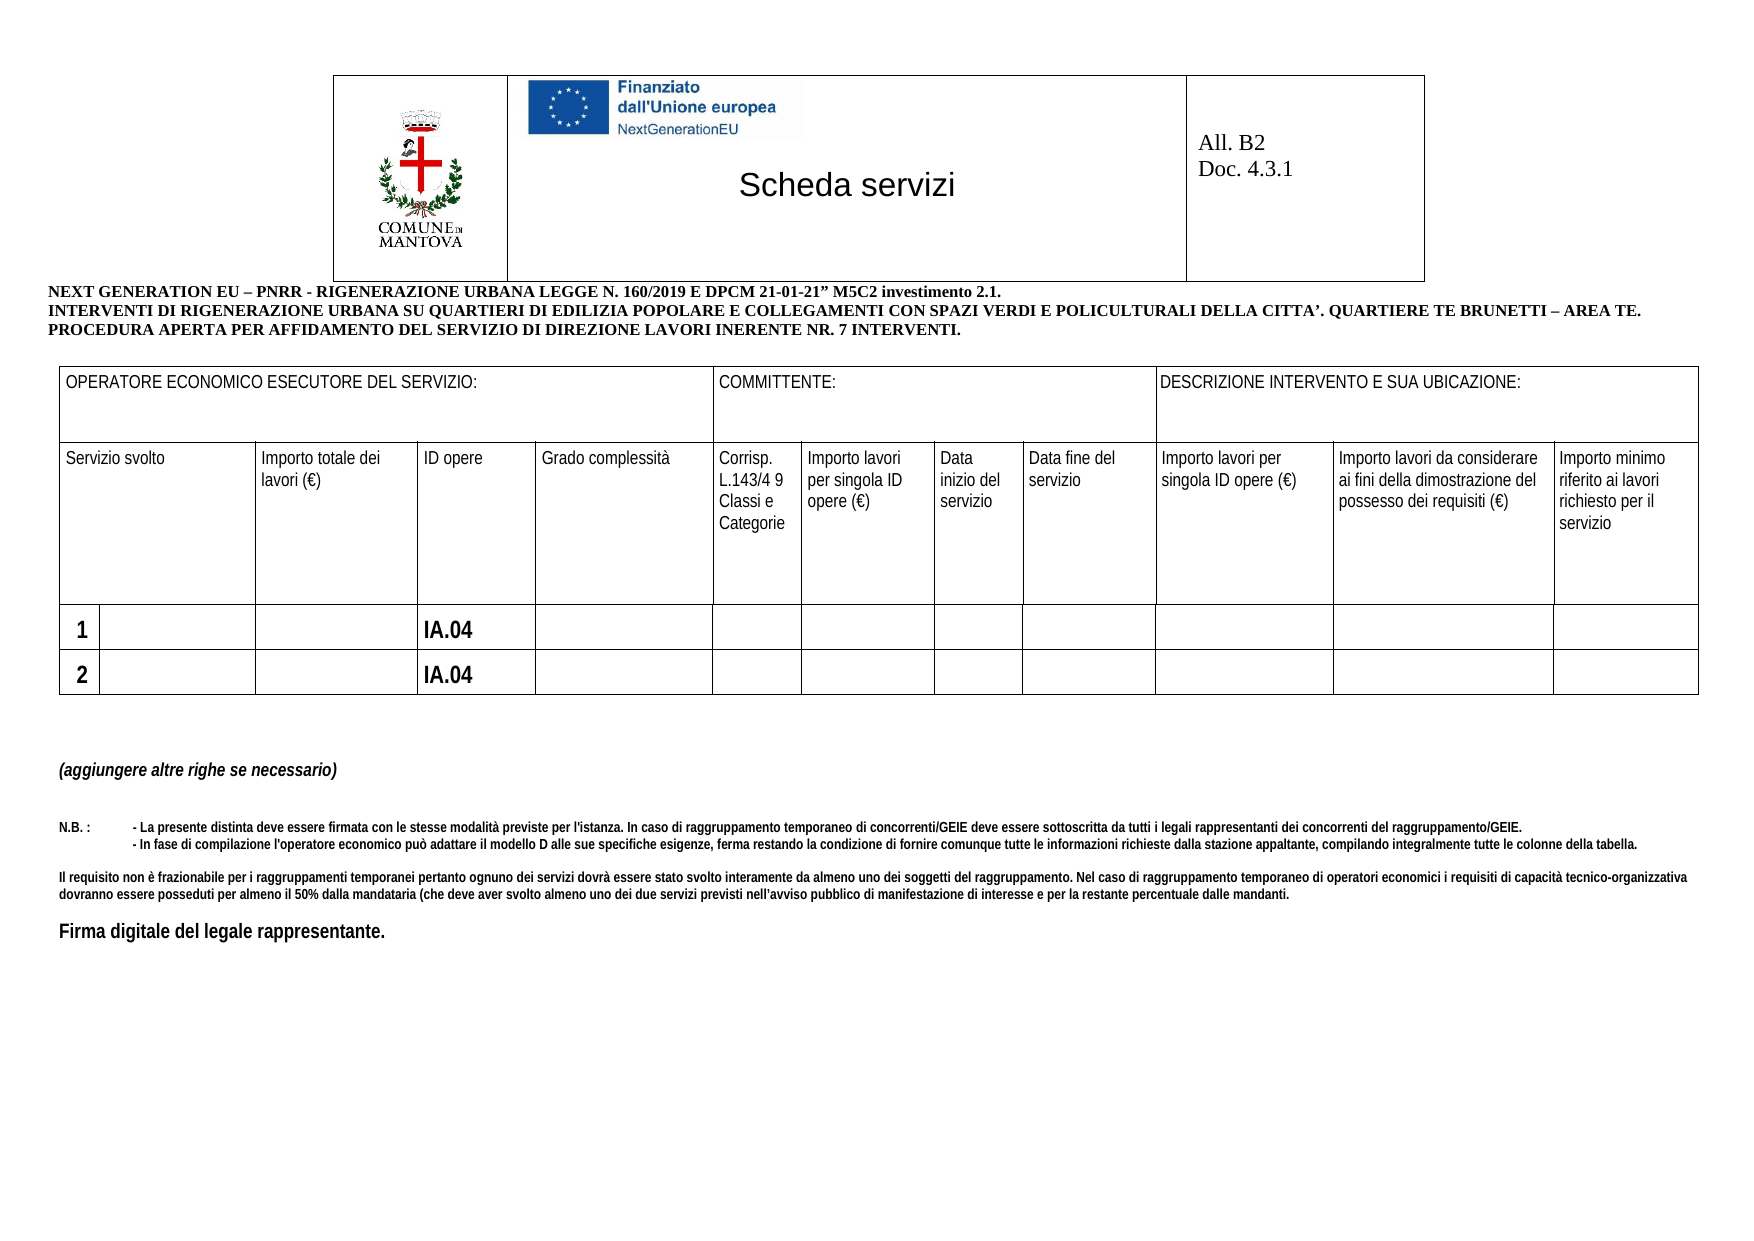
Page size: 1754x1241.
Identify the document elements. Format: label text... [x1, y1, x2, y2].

table_cell [802, 650, 934, 693]
table_cell [256, 650, 417, 693]
table_cell [1023, 650, 1155, 693]
table_cell [713, 605, 801, 648]
table_cell [935, 650, 1022, 693]
table_cell [100, 605, 255, 648]
table_cell COMMITTENTE: [714, 367, 1156, 441]
table_cell Importo lavori per singola ID opere (€) [1157, 443, 1333, 604]
table_cell [1156, 605, 1333, 648]
table_cell IA.04 [418, 650, 535, 693]
table_cell [1554, 605, 1698, 648]
table_cell Servizio svolto [60, 443, 255, 604]
text (aggiungere altre righe se necessario) [59, 759, 1710, 781]
table_cell [536, 650, 712, 693]
table_cell [1156, 650, 1333, 693]
table_cell DESCRIZIONE INTERVENTO E SUA UBICAZIONE: [1157, 367, 1698, 441]
table_cell [256, 605, 417, 648]
table_cell 2 [60, 650, 99, 693]
table_cell [802, 605, 934, 648]
table_cell [1554, 650, 1698, 693]
table_cell IA.04 [418, 605, 535, 648]
table_cell Corrisp. L.143/4 9 Classi e Categorie [714, 443, 801, 604]
table_cell [1334, 605, 1553, 648]
text - In fase di compilazione l'operatore economico può adattare il modello D alle sue specifiche esigenze, ferma restando la condizione di fornire comunque tutte le informazioni richieste dalla stazione appaltante, compilando integralmente tutte le colonne della tabella. [132, 836, 1710, 852]
table_cell Grado complessità [536, 443, 713, 604]
table_cell Data inizio del servizio [935, 443, 1023, 604]
table_cell [100, 650, 255, 693]
table_cell [536, 605, 712, 648]
picture [378, 110, 463, 247]
table_cell Importo lavori per singola ID opere (€) [802, 443, 934, 604]
table_cell Importo totale dei lavori (€) [256, 443, 417, 604]
table_cell Importo minimo riferito ai lavori richiesto per il servizio [1555, 443, 1698, 604]
table_cell [1334, 650, 1553, 693]
table_cell [1023, 605, 1155, 648]
table_cell [935, 605, 1022, 648]
table_cell ID opere [418, 443, 535, 604]
table_cell [713, 650, 801, 693]
table_cell Data fine del servizio [1024, 443, 1156, 604]
table_cell 1 [60, 605, 99, 648]
table_cell Importo lavori da considerare ai fini della dimostrazione del possesso dei requisiti (€) [1334, 443, 1554, 604]
table_cell OPERATORE ECONOMICO ESECUTORE DEL SERVIZIO: [60, 367, 713, 441]
text N.B. : - La presente distinta deve essere firmata con le stesse modalità previste per l'istanza. In caso di raggruppamento temporaneo di concorrenti/GEIE deve essere sottoscritta da tutti i legali rappresentanti dei concorrenti del raggruppamento/GEIE. [59, 819, 1710, 836]
text Il requisito non è frazionabile per i raggruppamenti temporanei pertanto ognuno dei servizi dovrà essere stato svolto interamente da almeno uno dei soggetti del raggruppamento. Nel caso di raggruppamento temporaneo di operatori economici i requisiti di capacità tecnico-organizzativa dovranno essere posseduti per almeno il 50% dalla mandataria (che deve aver svolto almeno uno dei due servizi previsti nell’avviso pubblico di manifestazione di interesse e per la restante percentuale dalle mandanti. [59, 869, 1710, 903]
text Firma digitale del legale rappresentante. [59, 919, 1710, 943]
